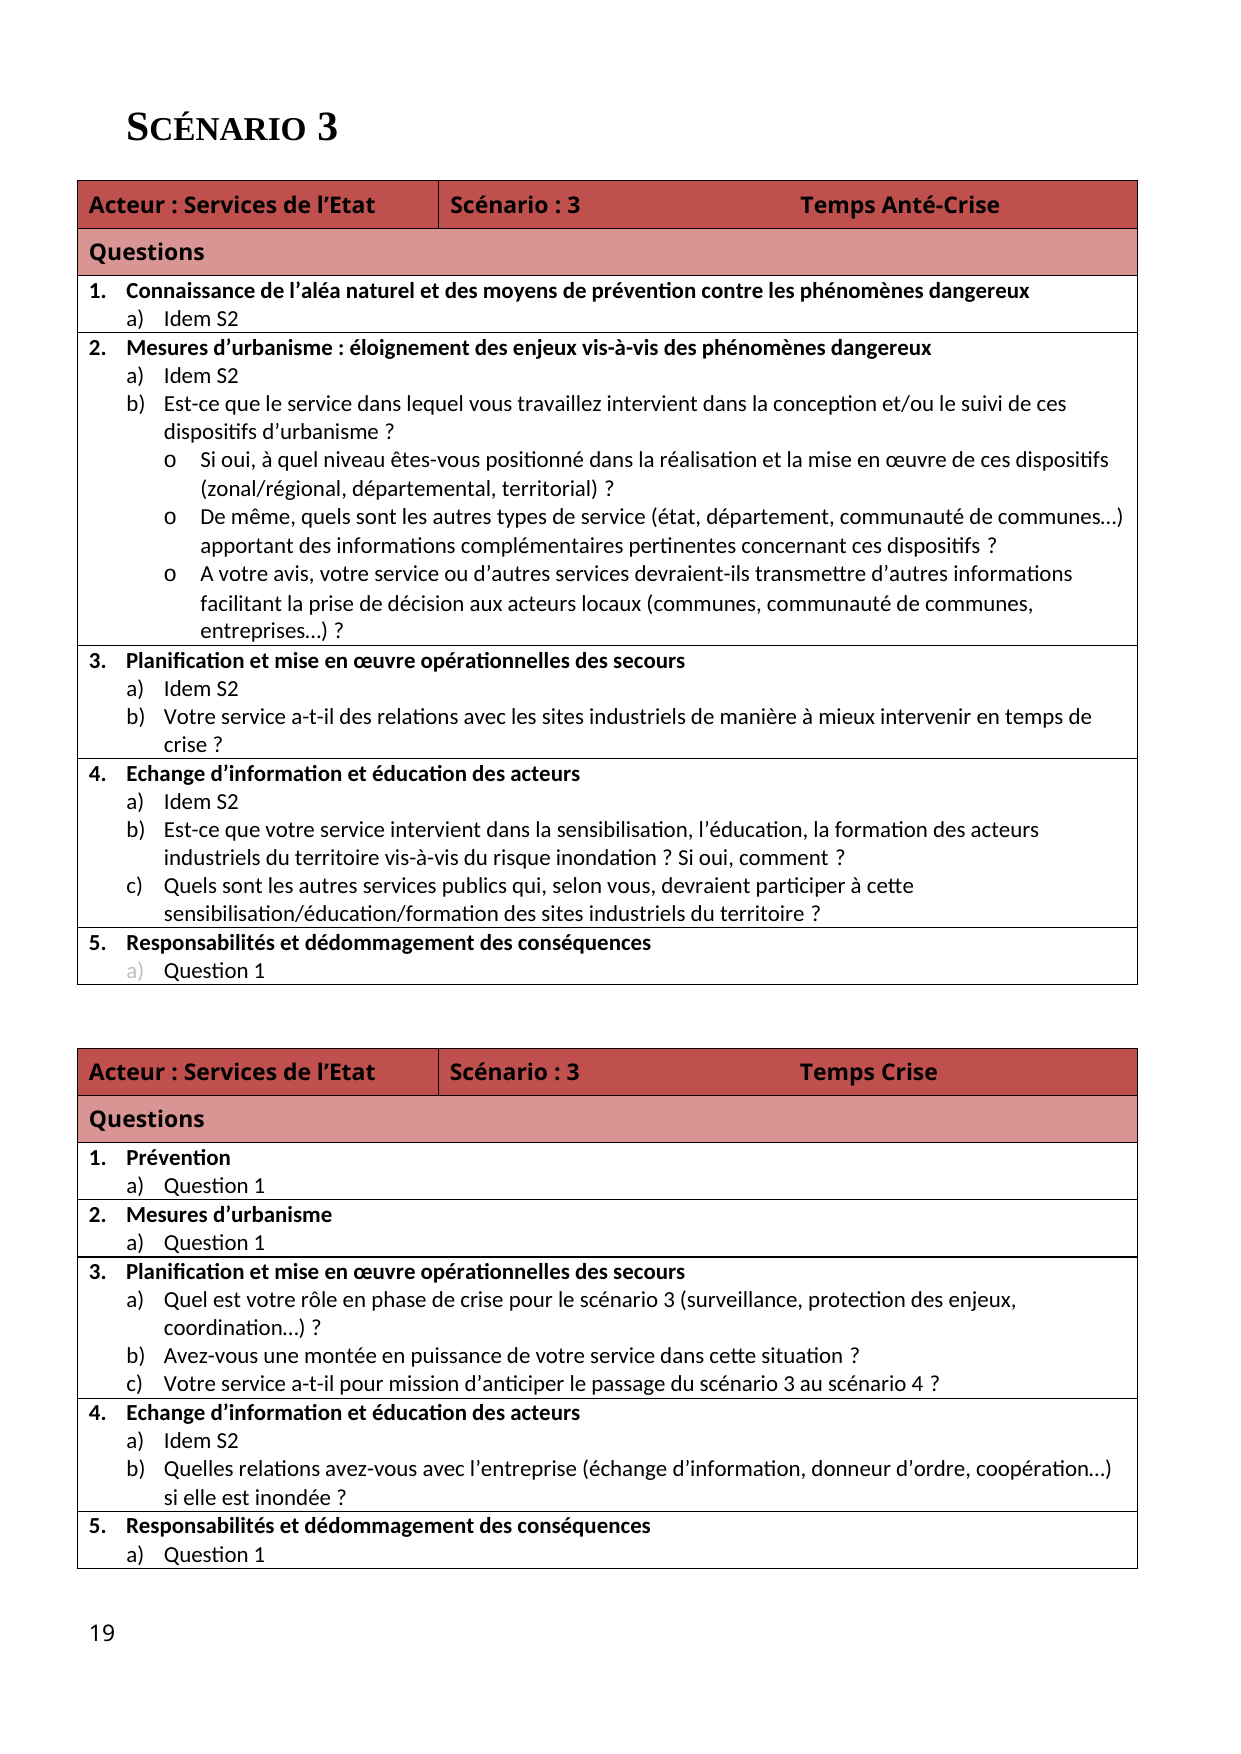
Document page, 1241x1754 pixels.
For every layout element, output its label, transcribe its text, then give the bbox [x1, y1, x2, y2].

table_header Scénario : 3 Temps Anté-Crise [439, 181, 1137, 228]
table_cell Responsabilités et dédommagement des conséquences Question 1 [78, 928, 1137, 984]
subtitle Scénario 3 [126, 101, 1152, 149]
table_cell Planification et mise en œuvre opérationnelles des secours Quel est votre rôle en phase de crise pour le scénario 3 (surveillance, protection des enjeux, coordination…) ? Avez-vous une montée en puissance de votre service dans cette situation ? Votre service a-t-il pour mission d’anticiper le passage du scénario 3 au scénario 4 ? [78, 1258, 1137, 1397]
table_cell Mesures d’urbanisme : éloignement des enjeux vis-à-vis des phénomènes dangereux Idem S2 Est-ce que le service dans lequel vous travaillez intervient dans la conception et/ou le suivi de ces dispositifs d’urbanisme ? Si oui, à quel niveau êtes-vous positionné dans la réalisation et la mise en œuvre de ces dispositifs (zonal/régional, départemental, territorial) ? De même, quels sont les autres types de service (état, département, communauté de communes…) apportant des informations complémentaires pertinentes concernant ces dispositifs ? A votre avis, votre service ou d’autres services devraient-ils transmettre d’autres informations facilitant la prise de décision aux acteurs locaux (communes, communauté de communes, entreprises…) ? [78, 333, 1137, 645]
table_cell Planification et mise en œuvre opérationnelles des secours Idem S2 Votre service a-t-il des relations avec les sites industriels de manière à mieux intervenir en temps de crise ? [78, 646, 1137, 758]
table_header Acteur : Services de l’Etat [78, 181, 438, 228]
table_cell Echange d’information et éducation des acteurs Idem S2 Quelles relations avez-vous avec l’entreprise (échange d’information, donneur d’ordre, coopération…) si elle est inondée ? [78, 1399, 1137, 1511]
table_header Scénario : 3 Temps Crise [439, 1049, 1137, 1095]
table_header Acteur : Services de l’Etat [78, 1049, 438, 1095]
table_cell Responsabilités et dédommagement des conséquences Question 1 [78, 1512, 1137, 1568]
table_cell Connaissance de l’aléa naturel et des moyens de prévention contre les phénomènes dangereux Idem S2 [78, 276, 1137, 332]
table_cell Prévention Question 1 [78, 1143, 1137, 1199]
table_cell Questions [78, 229, 1137, 275]
table_cell Mesures d’urbanisme Question 1 [78, 1200, 1137, 1256]
table_cell Echange d’information et éducation des acteurs Idem S2 Est-ce que votre service intervient dans la sensibilisation, l’éducation, la formation des acteurs industriels du territoire vis-à-vis du risque inondation ? Si oui, comment ? Quels sont les autres services publics qui, selon vous, devraient participer à cette sensibilisation/éducation/formation des sites industriels du territoire ? [78, 759, 1137, 927]
table_cell Questions [78, 1096, 1137, 1142]
